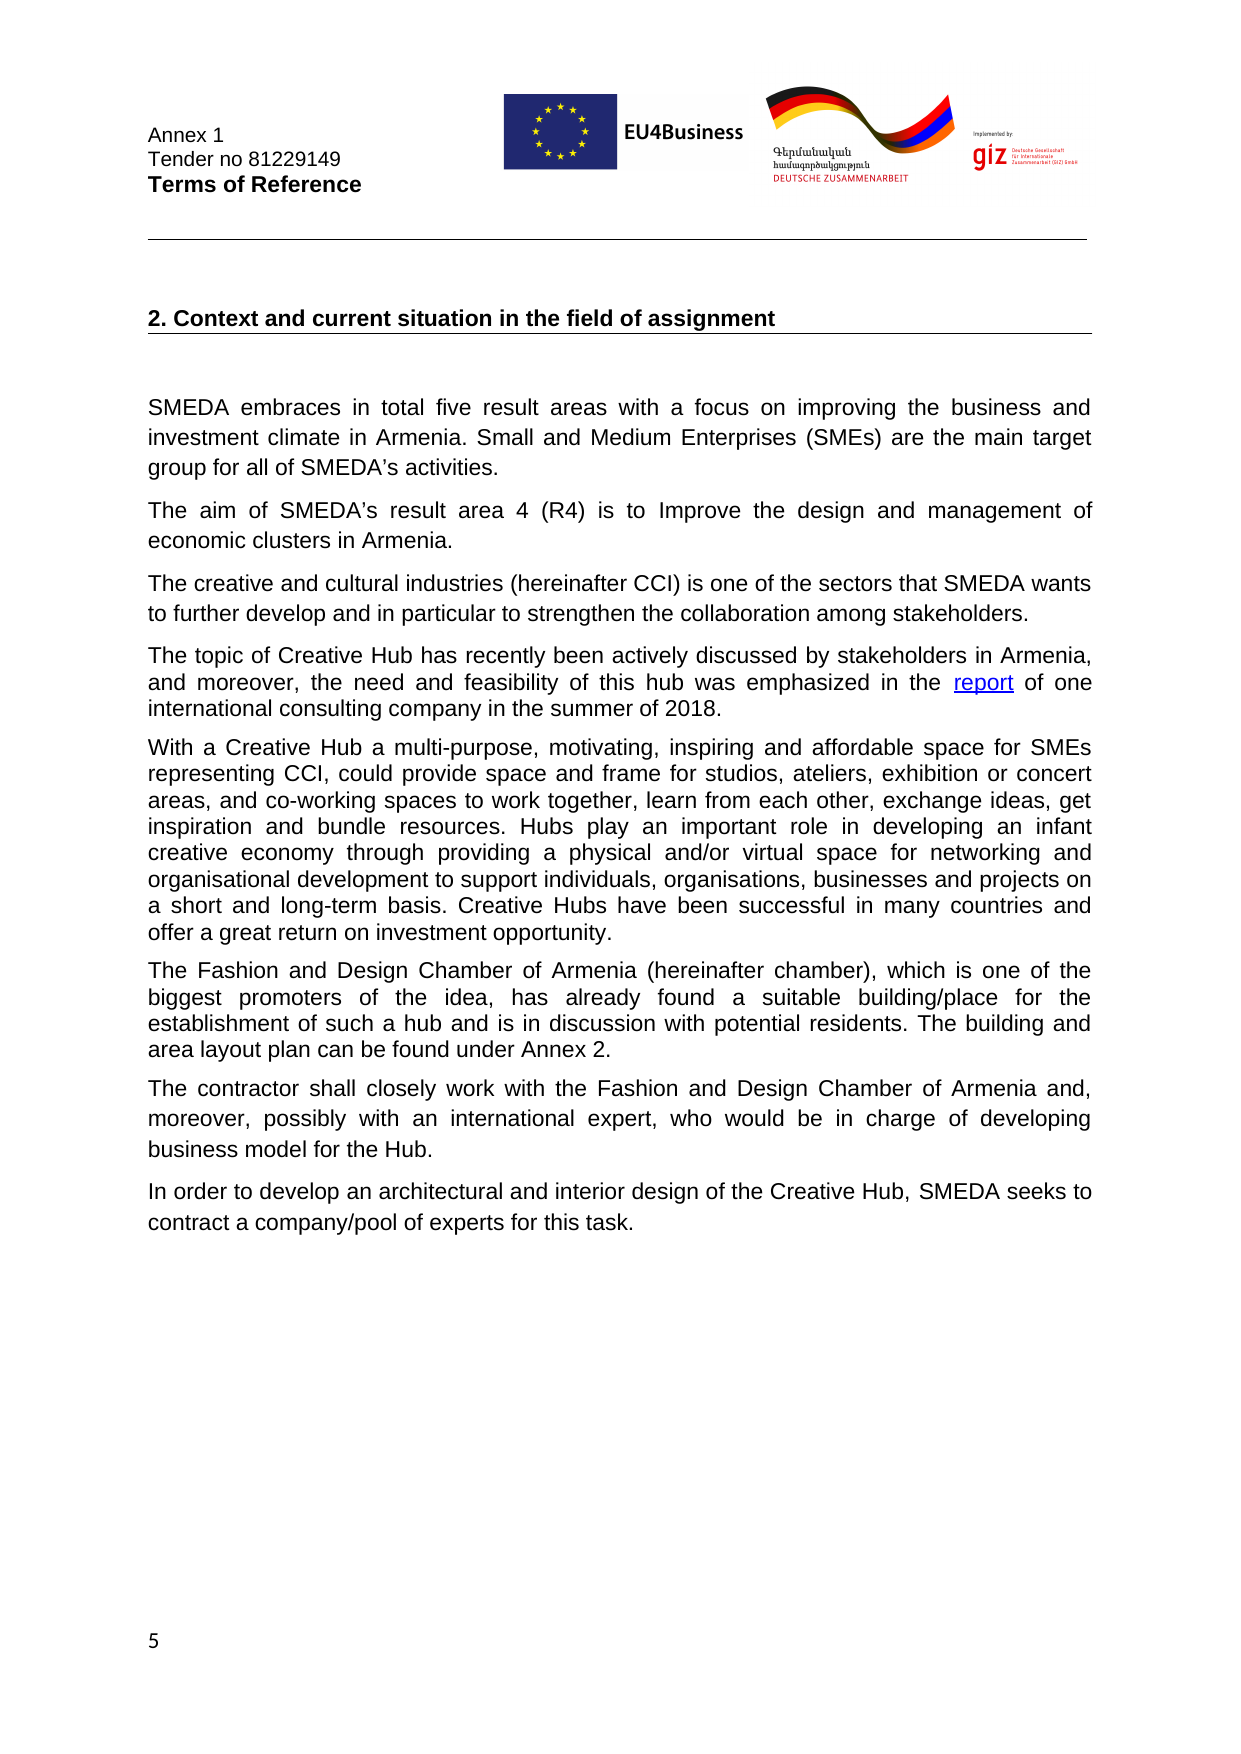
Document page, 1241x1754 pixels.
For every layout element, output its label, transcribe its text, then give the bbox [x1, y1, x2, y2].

picture [501, 62, 1096, 207]
text The aim of SMEDA’s result area 4 (R4) is to Improve the design and management of economic clusters in Armenia. [148, 497, 1092, 553]
text The contractor shall closely work with the Fashion and Design Chamber of Armenia and, moreover, possibly with an international expert, who would be in charge of developing business model for the Hub. [148, 1075, 1092, 1162]
text SMEDA embraces in total five result areas with a focus on improving the business and investment climate in Armenia. Small and Medium Enterprises (SMEs) are the main target group for all of SMEDA’s activities. [148, 393, 1092, 480]
text 2. Context and current situation in the field of assignment [148, 305, 1092, 333]
text In order to develop an architectural and interior design of the Creative Hub, SMEDA seeks to contract a company/pool of experts for this task. [148, 1178, 1092, 1235]
text The Fashion and Design Chamber of Armenia (hereinafter chamber), which is one of the biggest promoters of the idea, has already found a suitable building/place for the establishment of such a hub and is in discussion with potential residents. The building and area layout plan can be found under Annex 2. [148, 957, 1092, 1063]
text The creative and cultural industries (hereinafter CCI) is one of the sectors that SMEDA wants to further develop and in particular to strengthen the collaboration among stakeholders. [148, 569, 1092, 626]
text With a Creative Hub a multi-purpose, motivating, inspiring and affordable space for SMEs representing CCI, could provide space and frame for studios, ateliers, exhibition or concert areas, and co-working spaces to work together, learn from each other, exchange ideas, get inspiration and bundle resources. Hubs play an important role in developing an infant creative economy through providing a physical and/or virtual space for networking and organisational development to support individuals, organisations, businesses and projects on a short and long-term basis. Creative Hubs have been successful in many countries and offer a great return on investment opportunity. [148, 734, 1092, 945]
text The topic of Creative Hub has recently been actively discussed by stakeholders in Armenia, and moreover, the need and feasibility of this hub was emphasized in the report of one international consulting company in the summer of 2018. [148, 642, 1092, 721]
